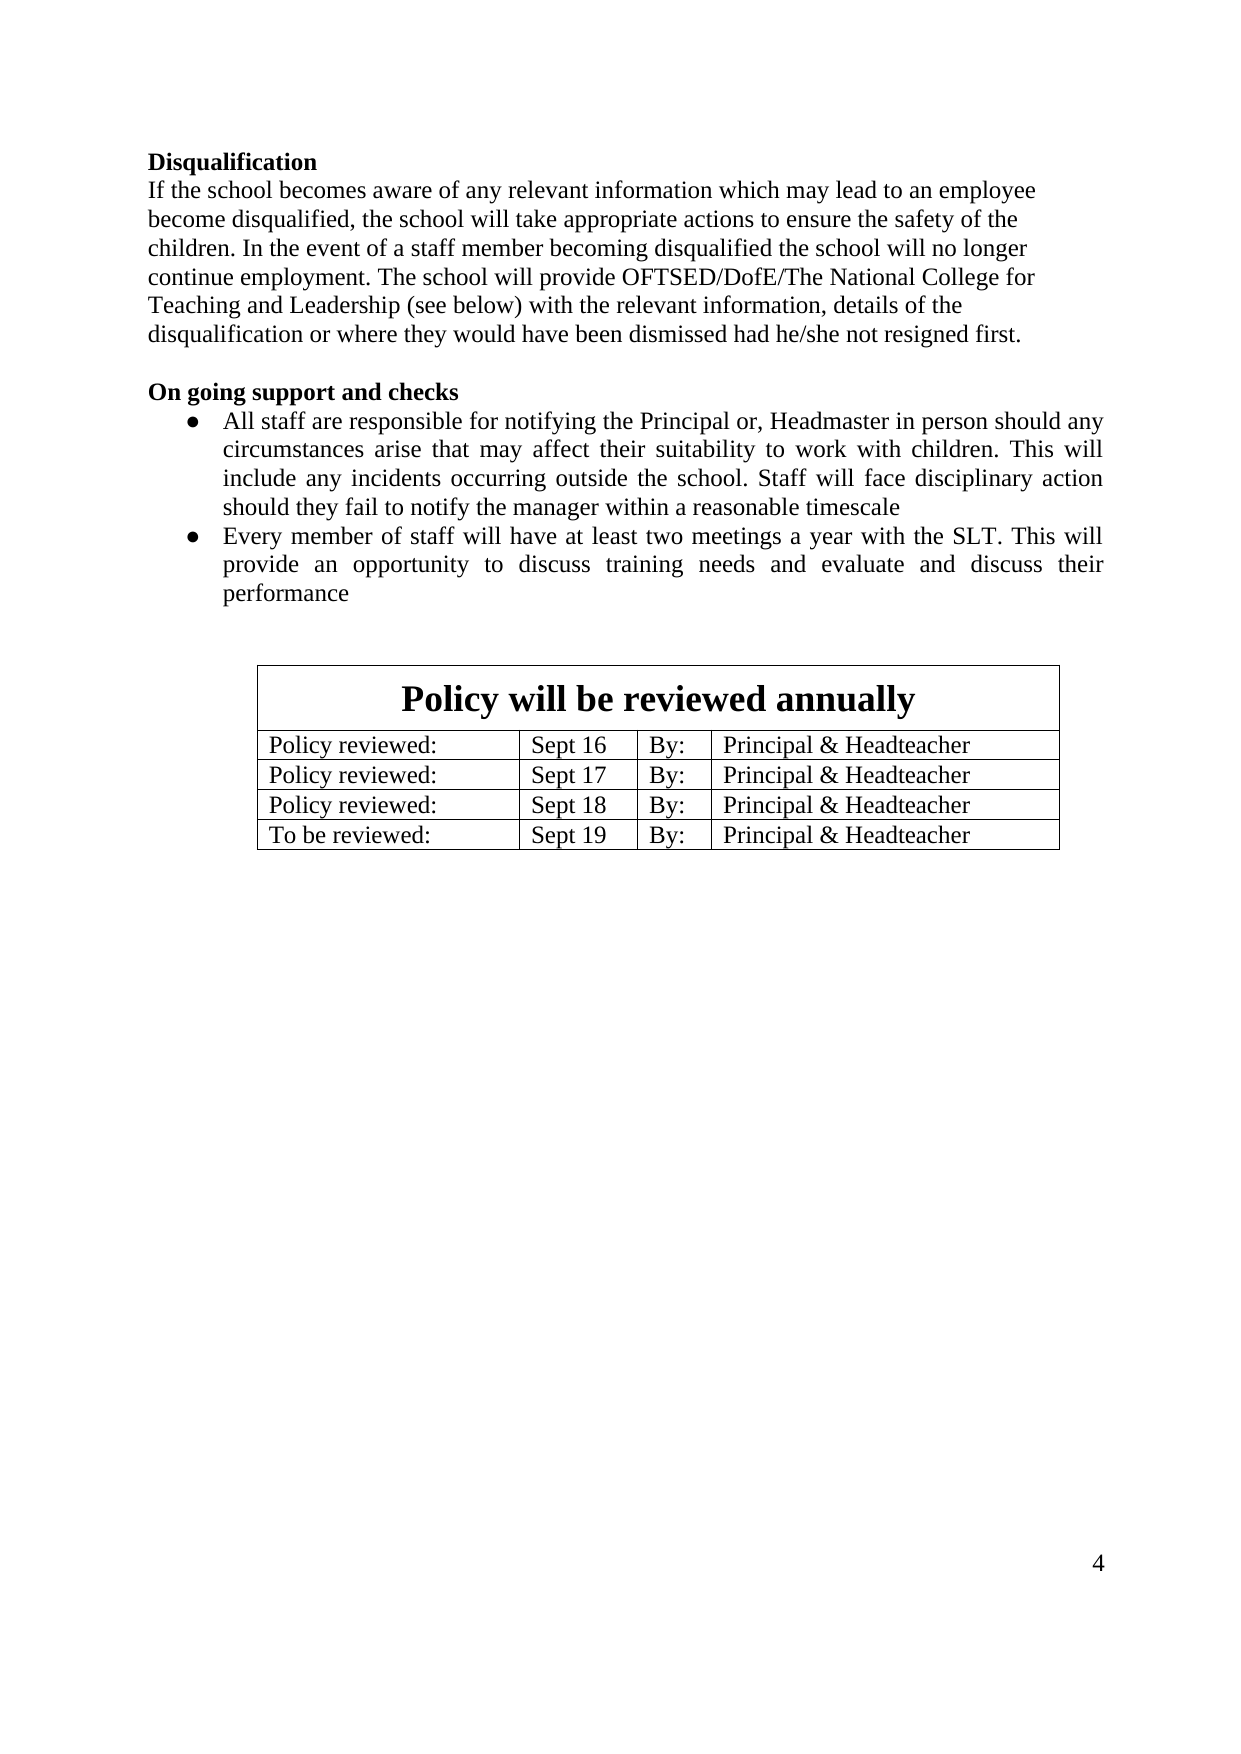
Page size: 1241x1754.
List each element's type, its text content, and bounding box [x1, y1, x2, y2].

table_cell Policy reviewed: [258, 731, 519, 759]
table_cell Principal & Headteacher [712, 760, 1059, 789]
table_cell By: [638, 790, 711, 819]
list All staff are responsible for notifying the Principal or, Headmaster in person should any circumstances arise that may affect their suitability to work with children. This will include any incidents occurring outside the school. Staff will face disciplinary action should they fail to notify the manager within a reasonable timescale [185, 406, 1104, 521]
table_cell Principal & Headteacher [712, 820, 1059, 849]
table_cell Sept 19 [520, 820, 637, 849]
table_cell Principal & Headteacher [712, 731, 1059, 759]
table_cell By: [638, 731, 711, 759]
table_cell Policy reviewed: [258, 760, 519, 789]
table_header Policy will be reviewed annually [258, 666, 1059, 729]
text On going support and checks [148, 377, 1104, 406]
table_cell Policy reviewed: [258, 790, 519, 819]
list Every member of staff will have at least two meetings a year with the SLT. This will provide an opportunity to discuss training needs and evaluate and discuss their performance [185, 521, 1104, 607]
table_cell By: [638, 820, 711, 849]
table_cell Sept 18 [520, 790, 637, 819]
text Disqualification [148, 147, 1104, 176]
table_cell Sept 17 [520, 760, 637, 789]
text If the school becomes aware of any relevant information which may lead to an employee become disqualified, the school will take appropriate actions to ensure the safety of the children. In the event of a staff member becoming disqualified the school will no longer continue employment. The school will provide OFTSED/DofE/The National College for Teaching and Leadership (see below) with the relevant information, details of the disqualification or where they would have been dismissed had he/she not resigned first. [148, 176, 1104, 348]
table_cell To be reviewed: [258, 820, 519, 849]
table_cell Sept 16 [520, 731, 637, 759]
table_cell By: [638, 760, 711, 789]
table_cell Principal & Headteacher [712, 790, 1059, 819]
